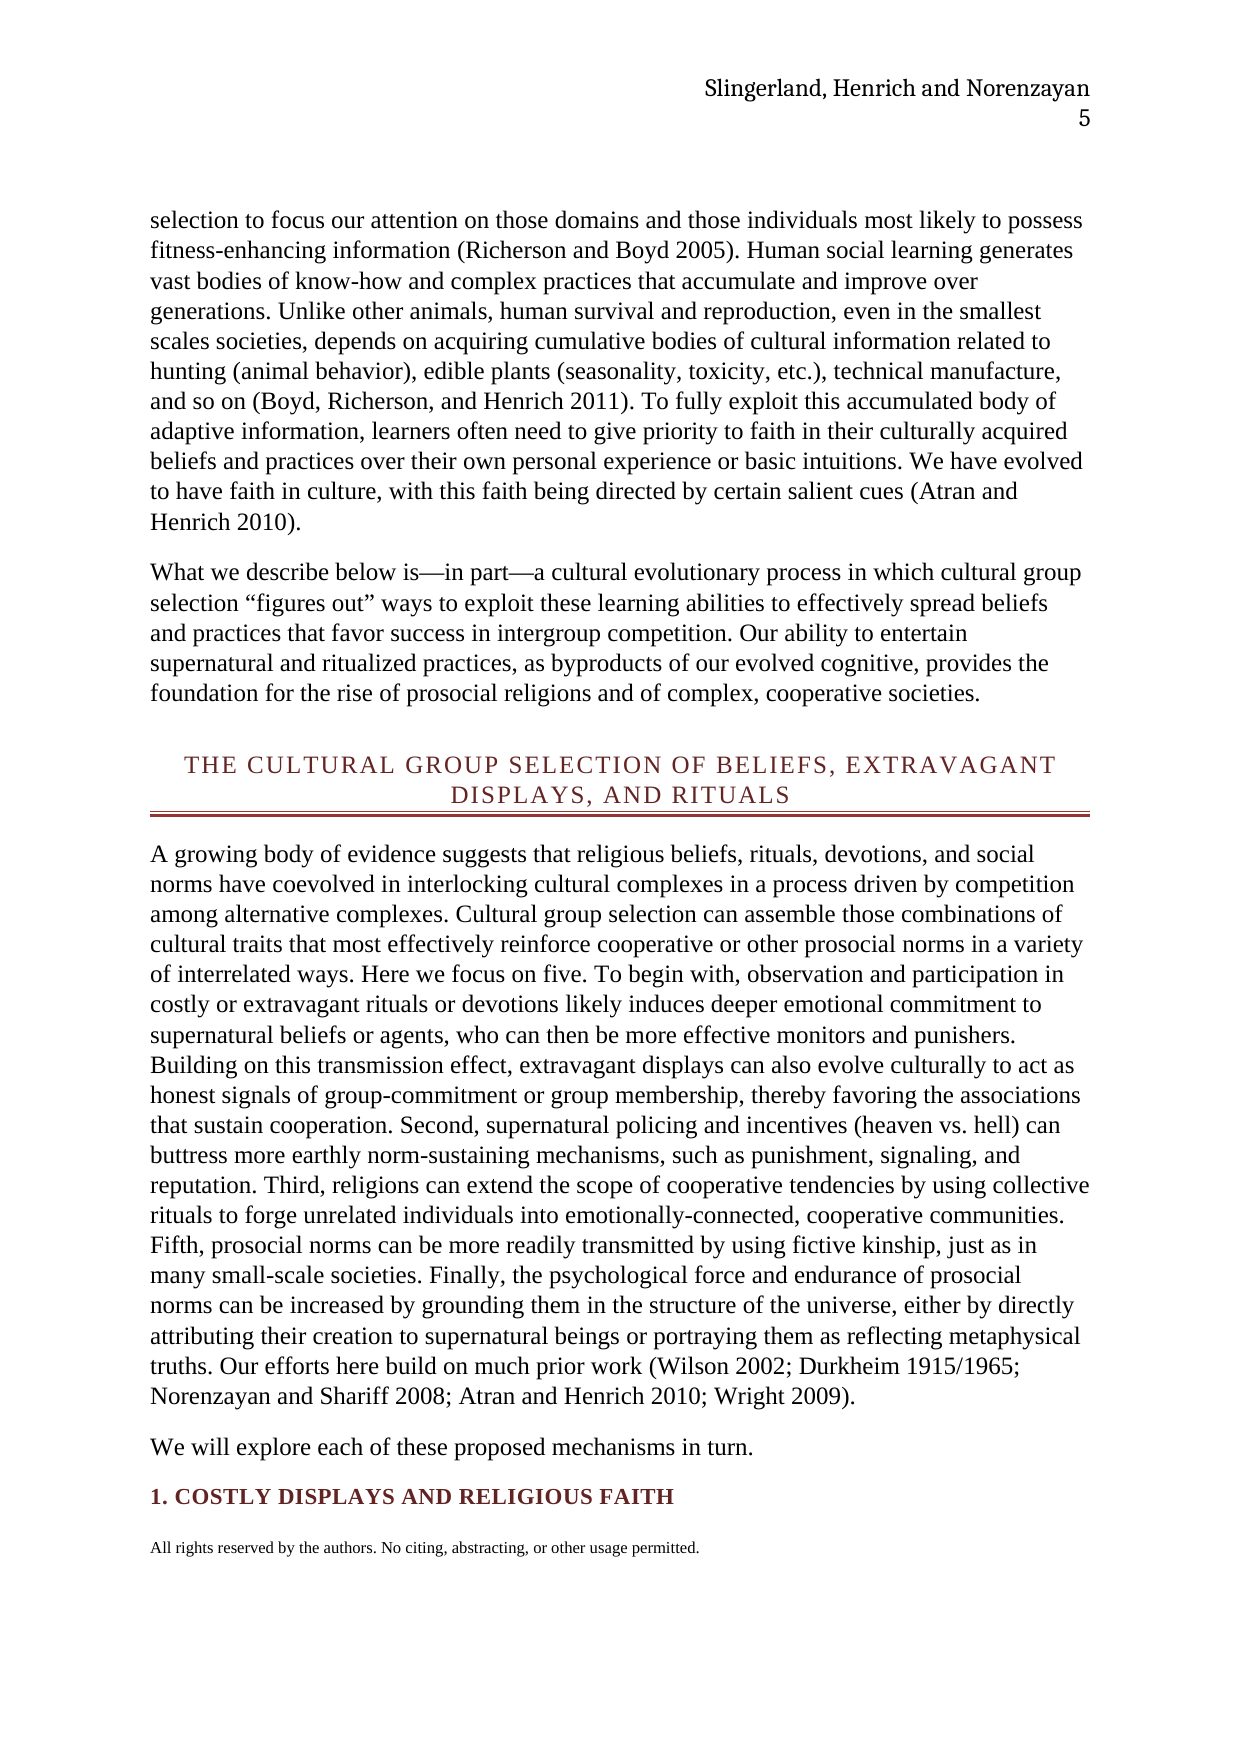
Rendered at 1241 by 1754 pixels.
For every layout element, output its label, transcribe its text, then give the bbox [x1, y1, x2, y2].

text 1. Costly Displays and Religious Faith [150, 1483, 1090, 1509]
text What we describe below is—in part—a cultural evolutionary process in which cultural group selection “figures out” ways to exploit these learning abilities to effectively spread beliefs and practices that favor success in intergroup competition. Our ability to entertain supernatural and ritualized practices, as byproducts of our evolved cognitive, provides the foundation for the rise of prosocial religions and of complex, cooperative societies. [150, 557, 1090, 707]
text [150, 206, 1090, 535]
text A growing body of evidence suggests that religious beliefs, rituals, devotions, and social norms have coevolved in interlocking cultural complexes in a process driven by competition among alternative complexes. Cultural group selection can assemble those combinations of cultural traits that most effectively reinforce cooperative or other prosocial norms in a variety of interrelated ways. Here we focus on five. To begin with, observation and participation in costly or extravagant rituals or devotions likely induces deeper emotional commitment to supernatural beliefs or agents, who can then be more effective monitors and punishers. Building on this transmission effect, extravagant displays can also evolve culturally to act as honest signals of group-commitment or group membership, thereby favoring the associations that sustain cooperation. Second, supernatural policing and incentives (heaven vs. hell) can buttress more earthly norm-sustaining mechanisms, such as punishment, signaling, and reputation. Third, religions can extend the scope of cooperative tendencies by using collective rituals to forge unrelated individuals into emotionally-connected, cooperative communities. Fifth, prosocial norms can be more readily transmitted by using fictive kinship, just as in many small-scale societies. Finally, the psychological force and endurance of prosocial norms can be increased by grounding them in the structure of the universe, either by directly attributing their creation to supernatural beings or portraying them as reflecting metaphysical truths. Our efforts here build on much prior work (Wilson 2002; Durkheim 1915/1965; Norenzayan and Shariff 2008; Atran and Henrich 2010; Wright 2009). [150, 839, 1090, 1410]
subtitle The cultural group selection of beliefs, extravagant DIsplays, and rituals [150, 750, 1090, 811]
text We will explore each of these proposed mechanisms in turn. [150, 1432, 1090, 1461]
